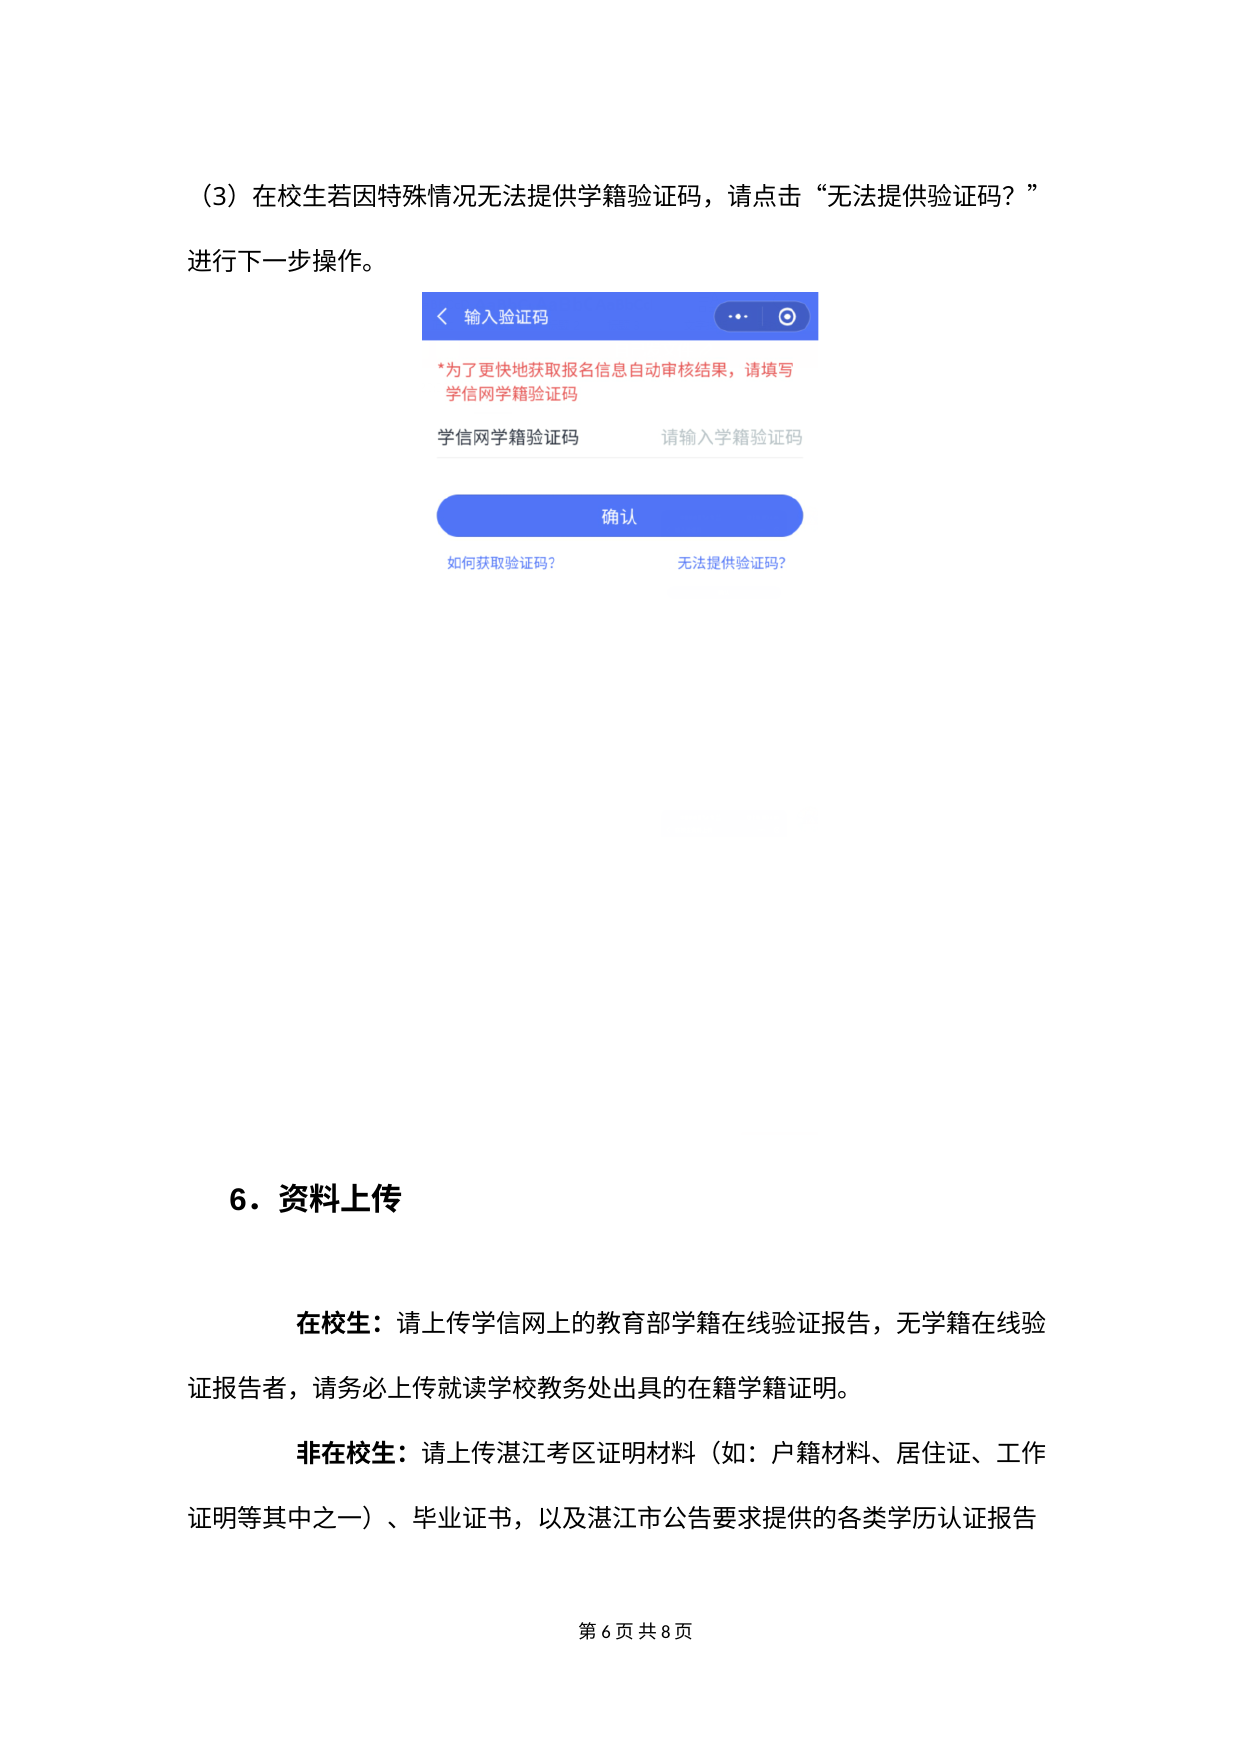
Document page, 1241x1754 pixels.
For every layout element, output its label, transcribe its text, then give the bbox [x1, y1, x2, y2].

text 在校生：请上传学信网上的教育部学籍在线验证报告，无学籍在线验证报告者，请务必上传就读学校教务处出具的在籍学籍证明。 [187, 1289, 1053, 1419]
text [187, 1419, 1053, 1549]
subtitle 资料上传 [187, 1164, 1053, 1229]
picture [422, 292, 819, 1135]
list 在校生若因特殊情况无法提供学籍验证码，请点击“无法提供验证码？”进行下一步操作。 [187, 162, 1053, 292]
